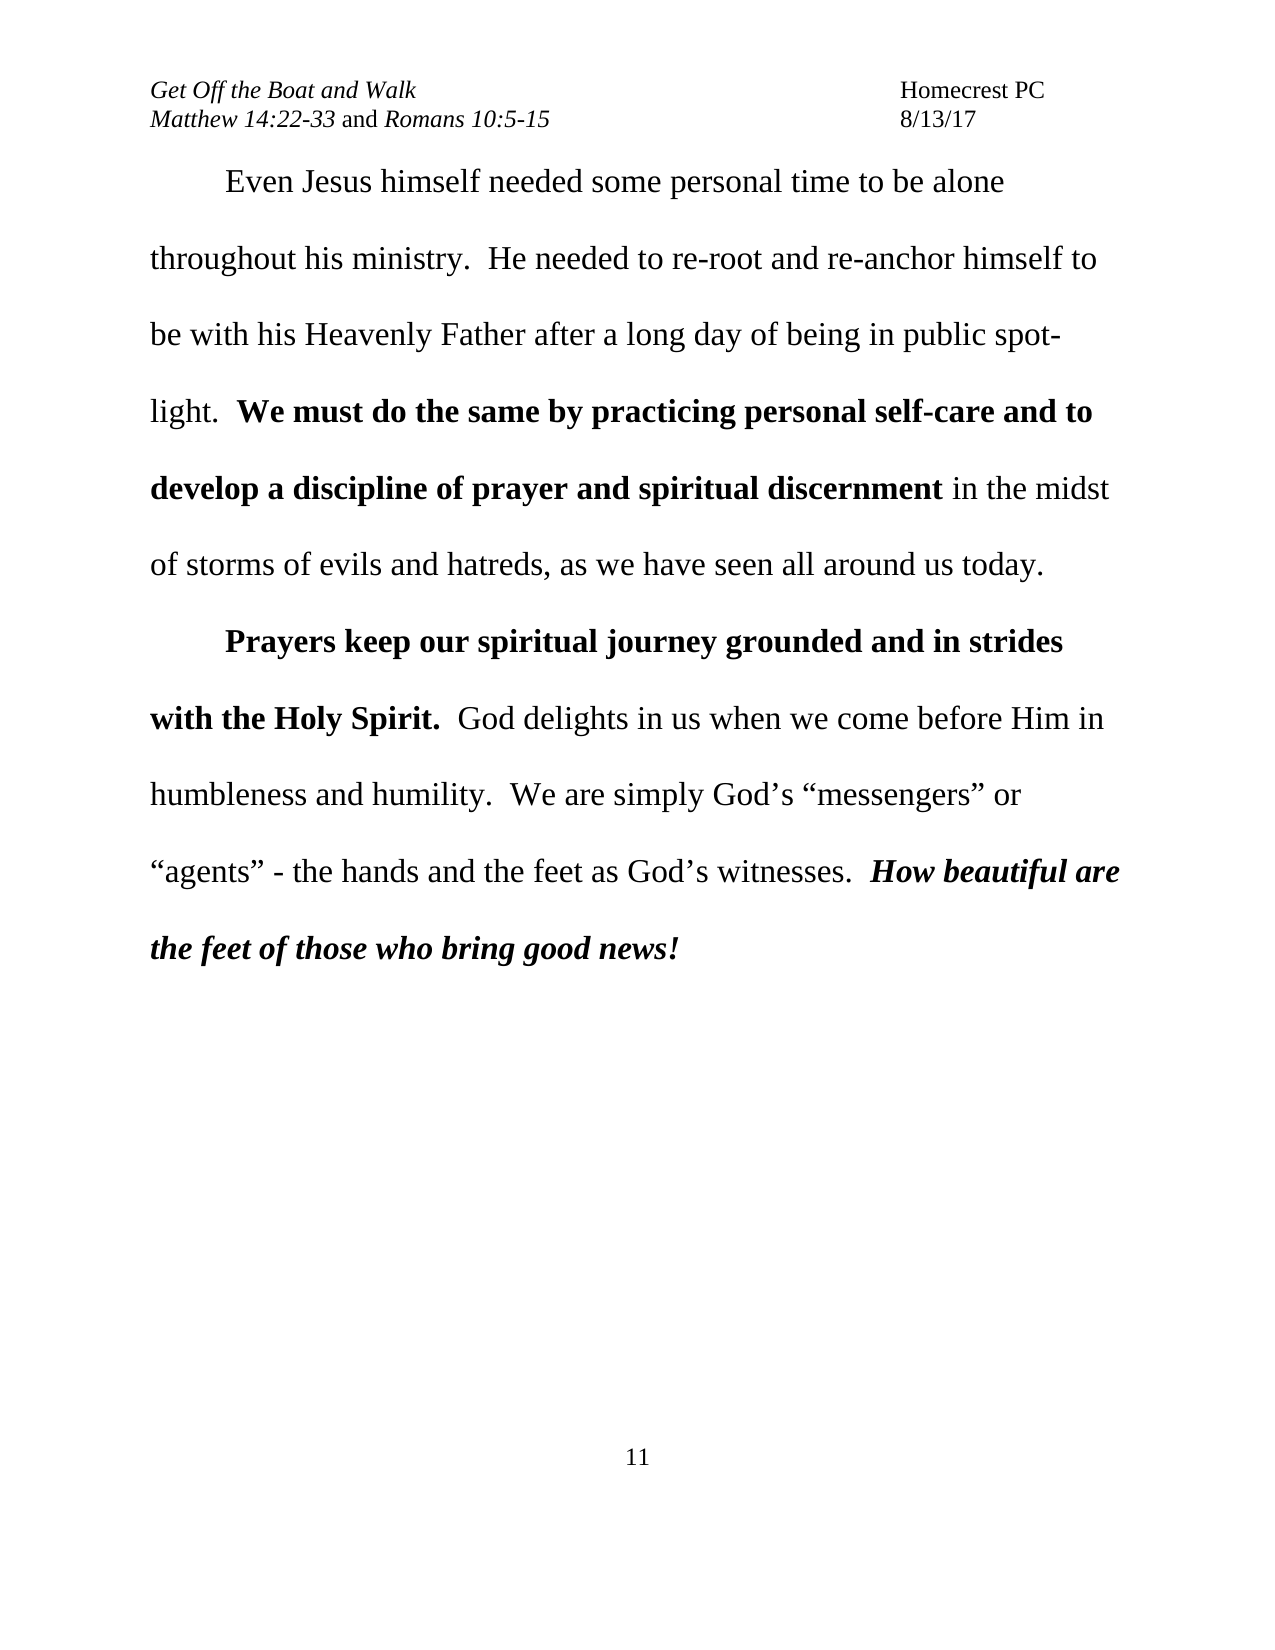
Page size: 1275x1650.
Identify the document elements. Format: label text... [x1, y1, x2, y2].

text Even Jesus himself needed some personal time to be alone throughout his ministry. He needed to re-root and re-anchor himself to be with his Heavenly Father after a long day of being in public spot-light. We must do the same by practicing personal self-care and to develop a discipline of prayer and spiritual discernment in the midst of storms of evils and hatreds, as we have seen all around us today. [150, 161, 1125, 583]
text Prayers keep our spiritual journey grounded and in strides with the Holy Spirit. God delights in us when we come before Him in humbleness and humility. We are simply God’s “messengers” or “agents” - the hands and the feet as God’s witnesses. How beautiful are the feet of those who bring good news! [150, 621, 1125, 966]
